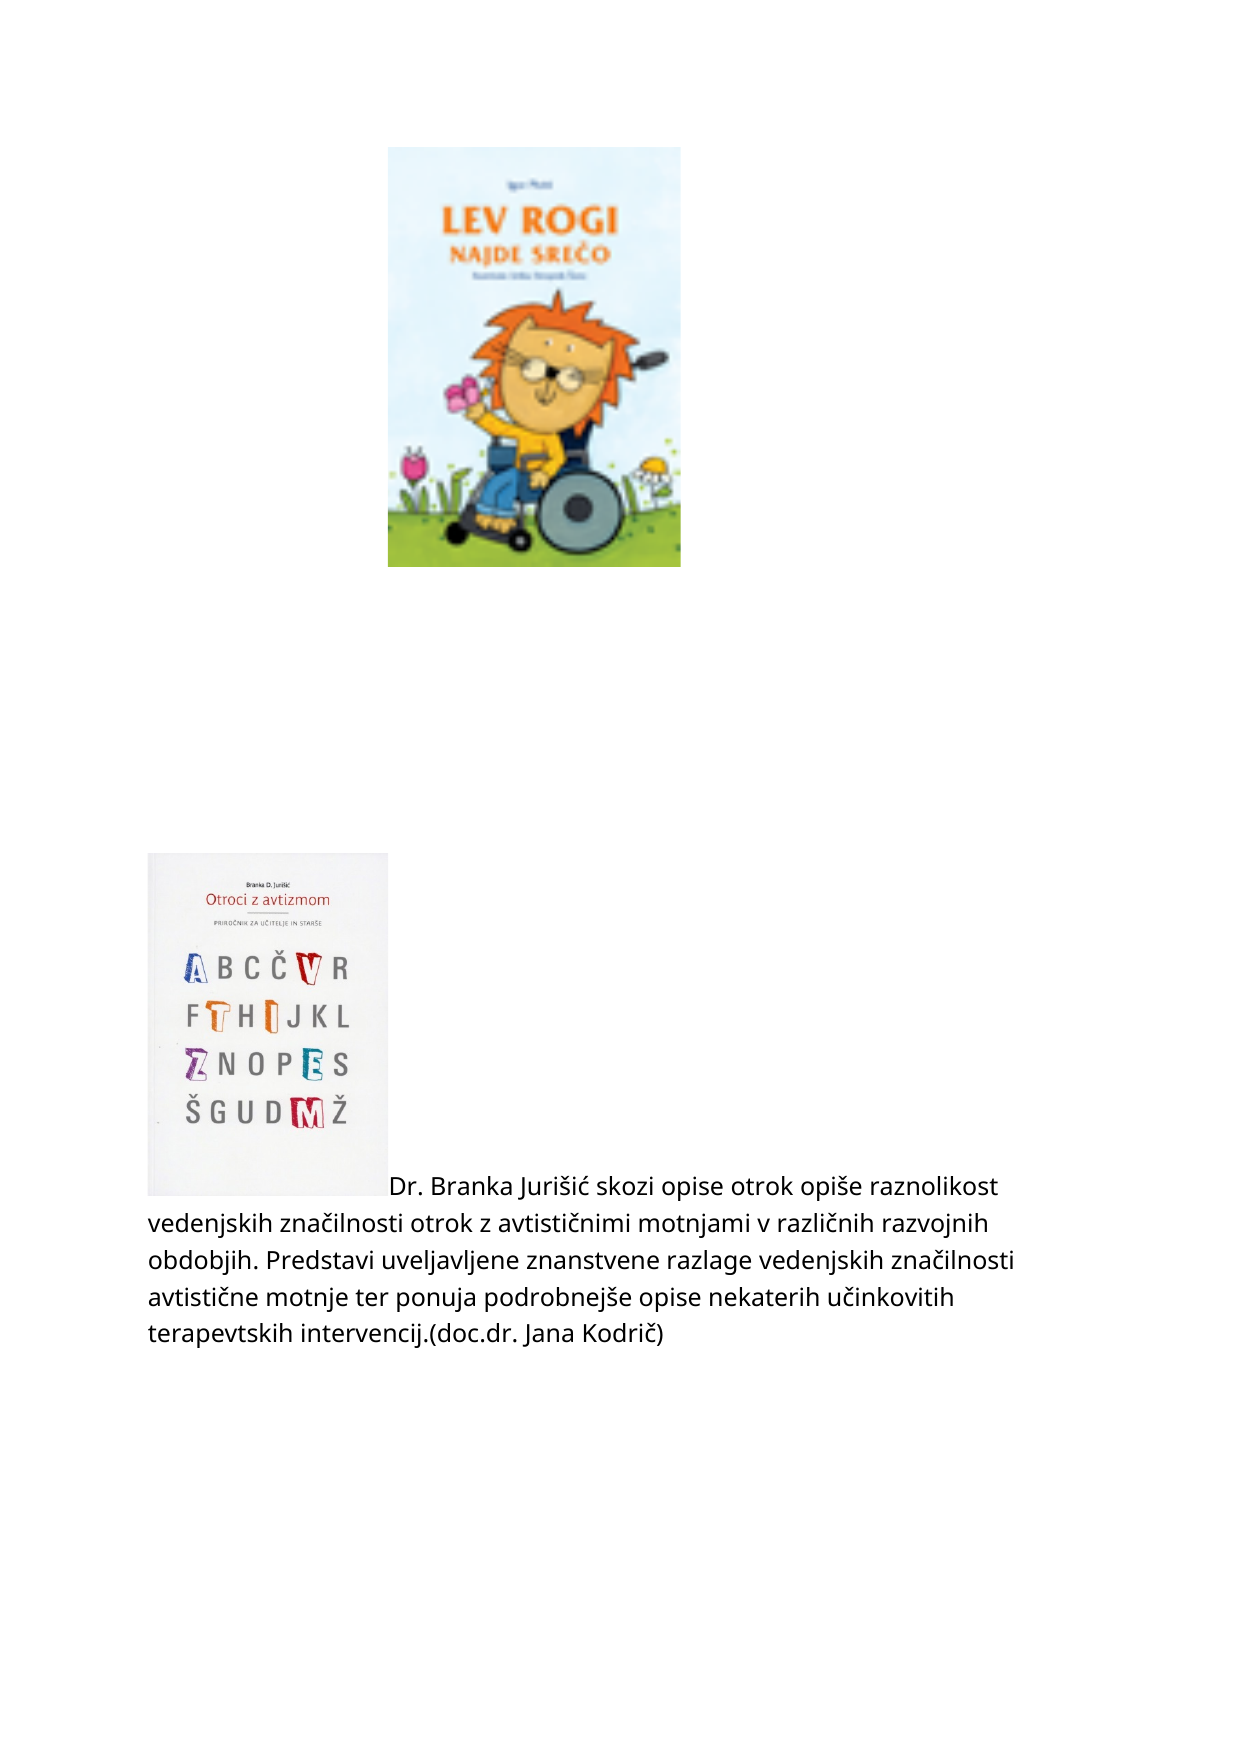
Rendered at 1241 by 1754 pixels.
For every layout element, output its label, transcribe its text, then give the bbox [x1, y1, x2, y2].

text Dr. Branka Jurišić skozi opise otrok opiše raznolikost vedenjskih značilnosti otrok z avtističnimi motnjami v različnih razvojnih obdobjih. Predstavi uveljavljene znanstvene razlage vedenjskih značilnosti avtistične motnje ter ponuja podrobnejše opise nekaterih učinkovitih terapevtskih intervencij.(doc.dr. Jana Kodrič) [148, 853, 1093, 1350]
picture [387, 147, 681, 567]
picture [147, 853, 389, 1196]
